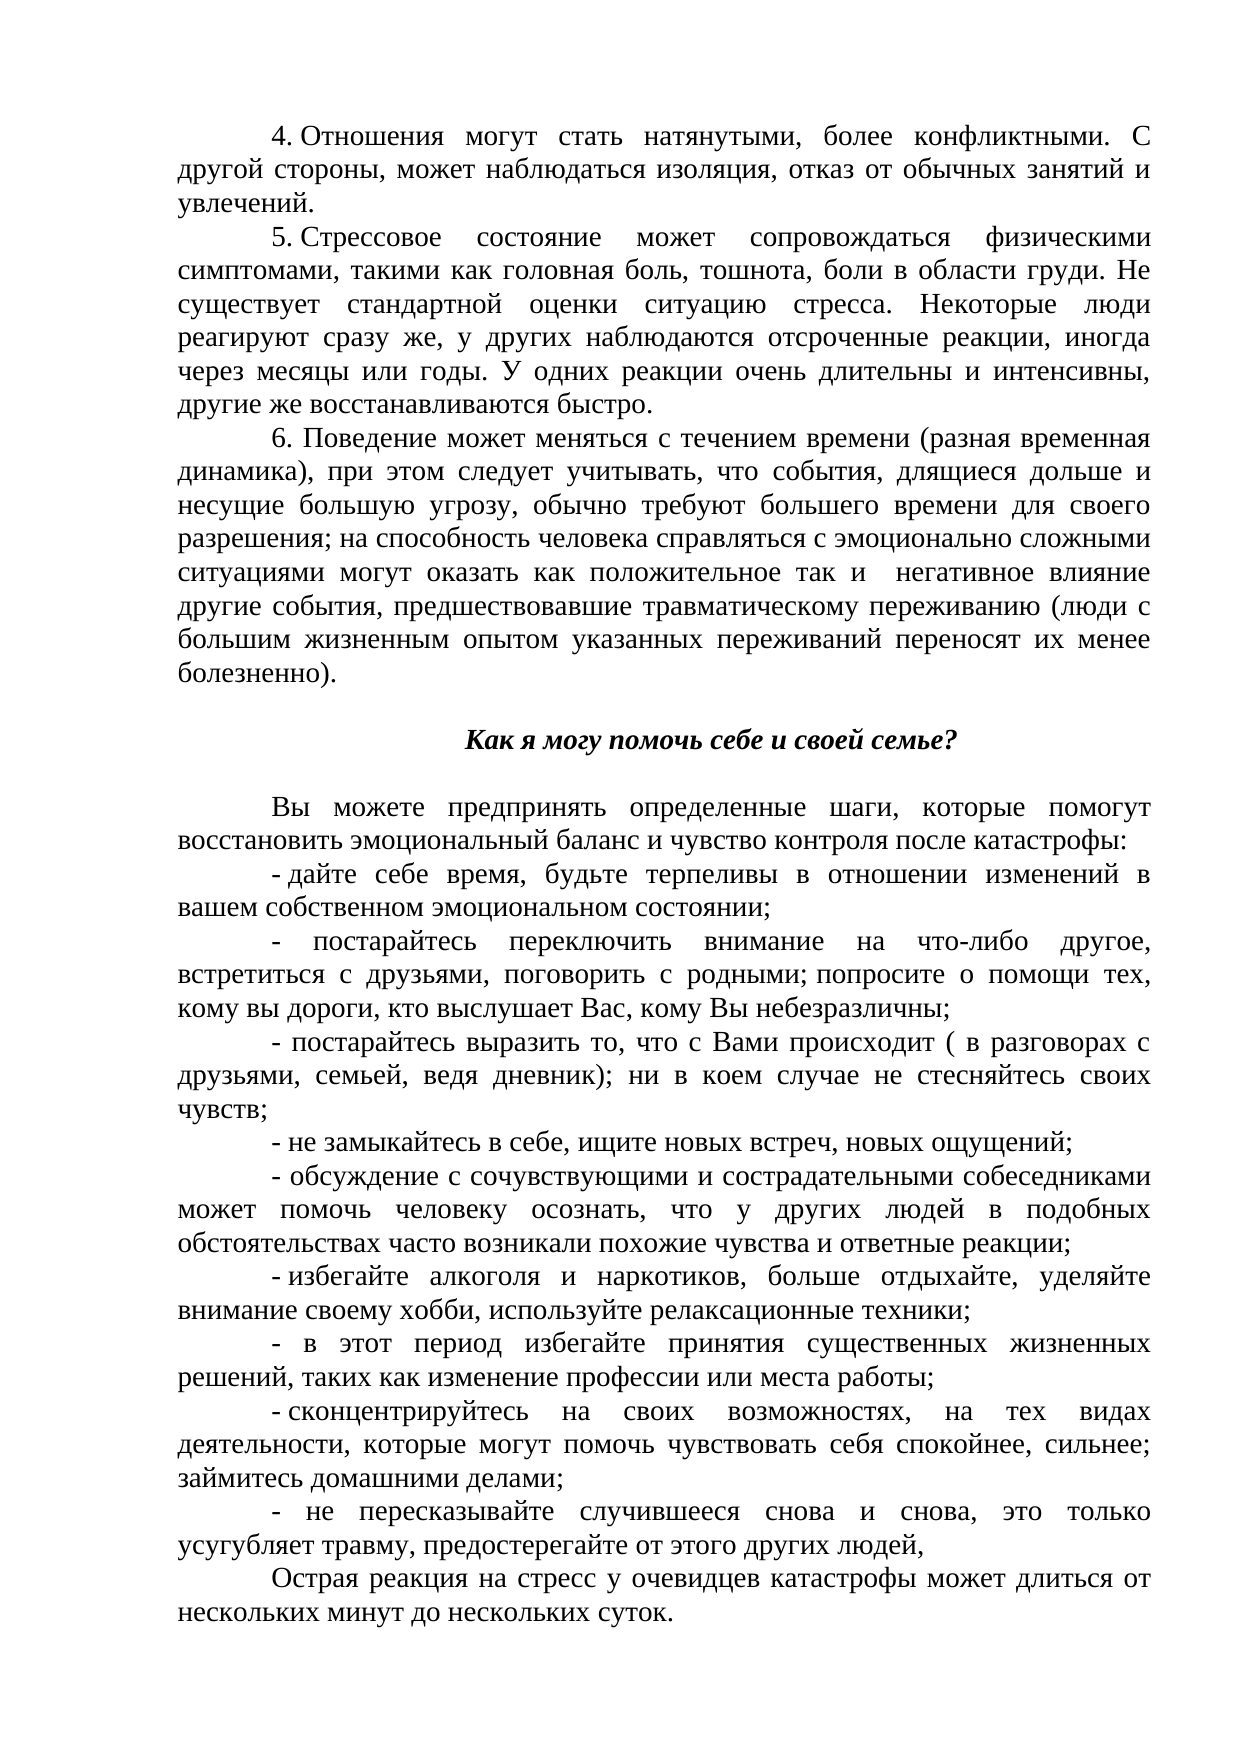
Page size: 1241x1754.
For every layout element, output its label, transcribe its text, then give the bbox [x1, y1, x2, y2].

text - сконцентрируйтесь на своих возможностях, на тех видах деятельности, которые могут помочь чувствовать себя спокойнее, сильнее; займитесь домашними делами; [177, 1393, 1152, 1493]
text - обсуждение с сочувствующими и сострадательными собеседниками может помочь человеку осознать, что у других людей в подобных обстоятельствах часто возникали похожие чувства и ответные реакции; [177, 1158, 1152, 1258]
text 5. Стрессовое состояние может сопровождаться физическими симптомами, такими как головная боль, тошнота, боли в области груди. Не существует стандартной оценки ситуацию стресса. Некоторые люди реагируют сразу же, у других наблюдаются отсроченные реакции, иногда через месяцы или годы. У одних реакции очень длительны и интенсивны, другие же восстанавливаются быстро. [177, 219, 1152, 420]
text - не замыкайтесь в себе, ищите новых встреч, новых ощущений; [177, 1124, 1152, 1158]
text Как я могу помочь себе и своей семье? [177, 722, 1152, 755]
text - постарайтесь переключить внимание на что-либо другое, встретиться с друзьями, поговорить с родными; попросите о помощи тех, кому вы дороги, кто выслушает Вас, кому Вы небезразличны; [177, 923, 1152, 1024]
text Острая реакция на стресс у очевидцев катастрофы может длиться от нескольких минут до нескольких суток. [177, 1560, 1152, 1627]
text Вы можете предпринять определенные шаги, которые помогут восстановить эмоциональный баланс и чувство контроля после катастрофы: [177, 789, 1152, 856]
text - избегайте алкоголя и наркотиков, больше отдыхайте, уделяйте внимание своему хобби, используйте релаксационные техники; [177, 1258, 1152, 1326]
text - не пересказывайте случившееся снова и снова, это только усугубляет травму, предостерегайте от этого других людей, [177, 1493, 1152, 1560]
text - в этот период избегайте принятия существенных жизненных решений, таких как изменение профессии или места работы; [177, 1326, 1152, 1393]
text 4. Отношения могут стать натянутыми, более конфликтными. С другой стороны, может наблюдаться изоляция, отказ от обычных занятий и увлечений. [177, 118, 1152, 219]
text - постарайтесь выразить то, что с Вами происходит ( в разговорах с друзьями, семьей, ведя дневник); ни в коем случае не стесняйтесь своих чувств; [177, 1024, 1152, 1124]
text - дайте себе время, будьте терпеливы в отношении изменений в вашем собственном эмоциональном состоянии; [177, 856, 1152, 923]
text 6. Поведение может меняться с течением времени (разная временная динамика), при этом следует учитывать, что события, длящиеся дольше и несущие большую угрозу, обычно требуют большего времени для своего разрешения; на способность человека справляться с эмоционально сложными ситуациями могут оказать как положительное так и негативное влияние другие события, предшествовавшие травматическому переживанию (люди с большим жизненным опытом указанных переживаний переносят их менее болезненно). [177, 420, 1152, 688]
